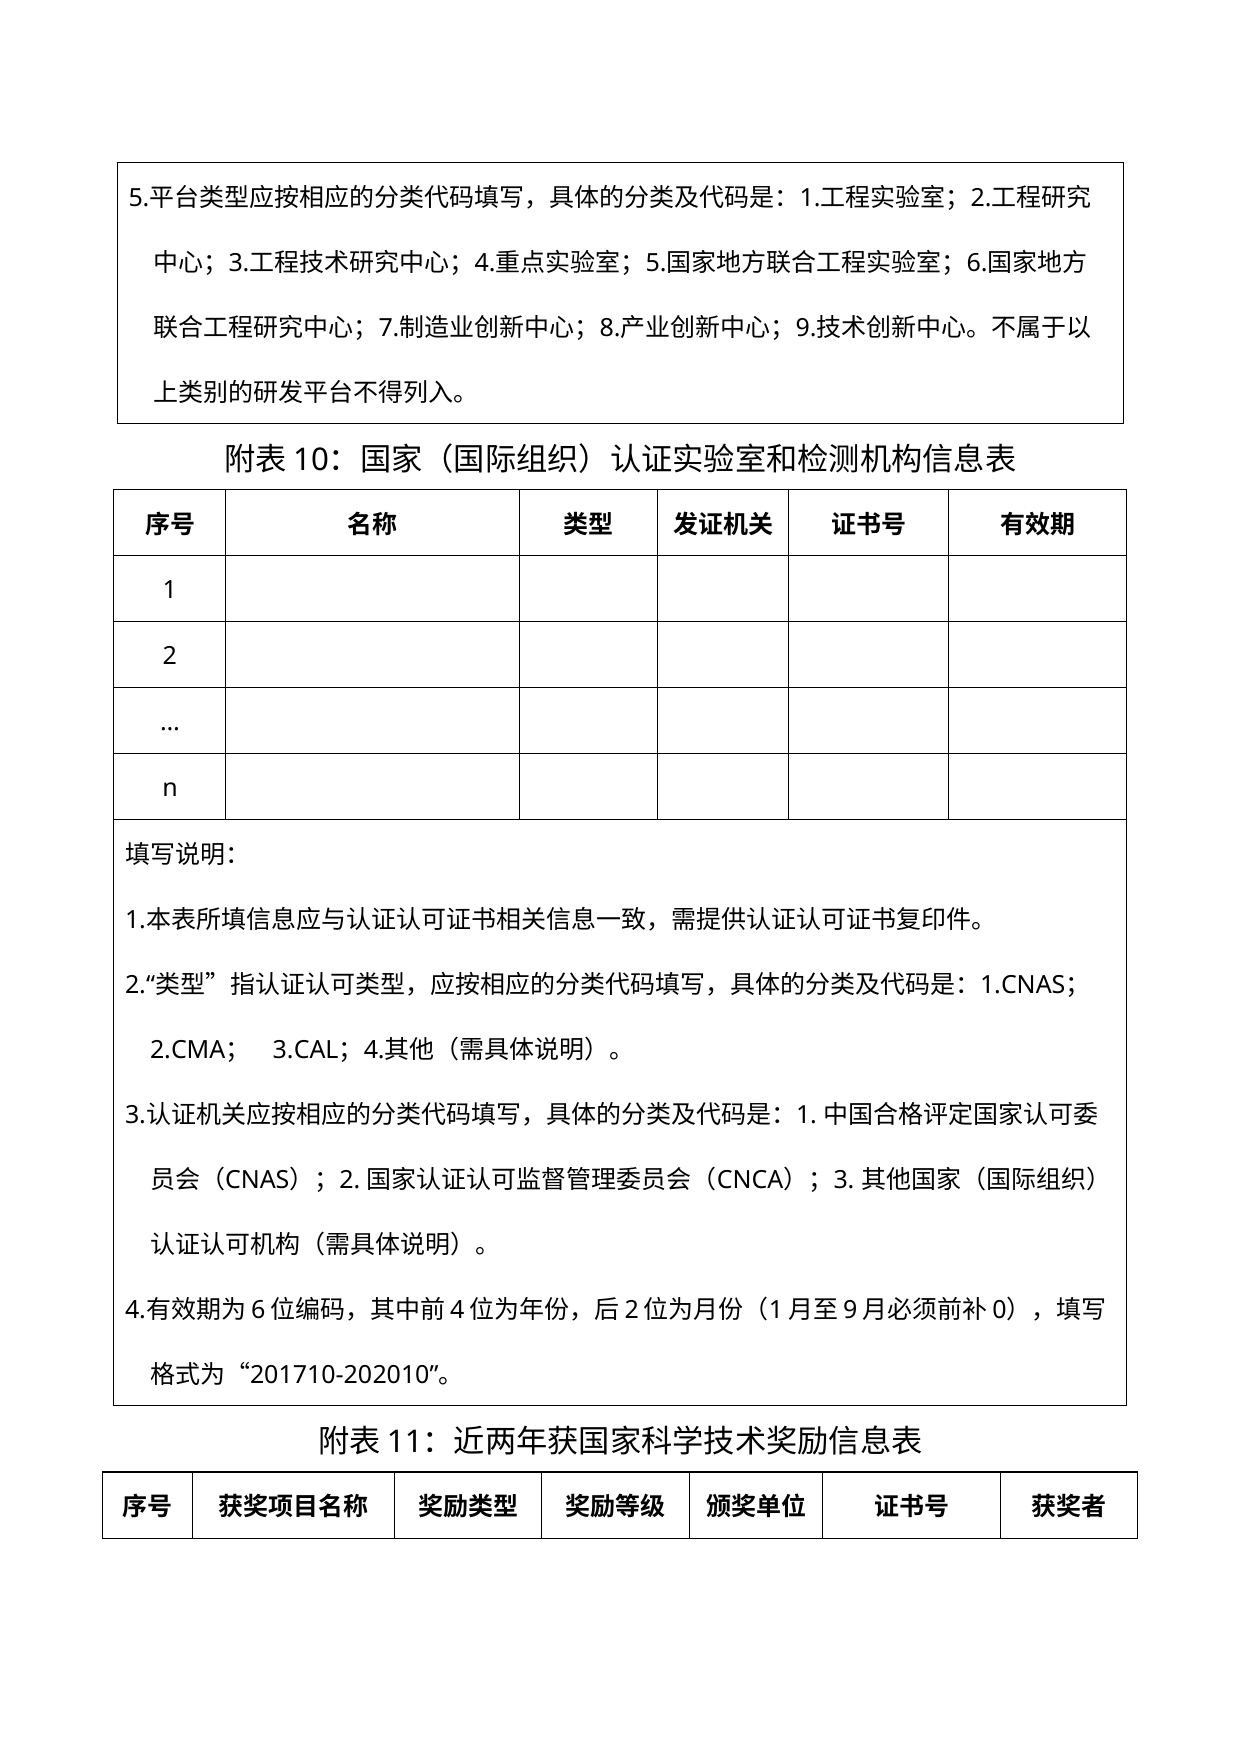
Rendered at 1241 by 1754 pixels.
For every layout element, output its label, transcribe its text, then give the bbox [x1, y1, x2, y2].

table_cell 1 [114, 556, 225, 621]
table_cell 2 [114, 622, 225, 687]
table_cell [949, 622, 1126, 687]
table_cell [226, 622, 519, 687]
table_header 获奖项目名称 [193, 1473, 394, 1537]
table_cell [658, 622, 788, 687]
table_cell [949, 556, 1126, 621]
table_header 证书号 [823, 1473, 1000, 1537]
table_header 颁奖单位 [690, 1473, 822, 1537]
table_cell [226, 688, 519, 753]
table_cell n [114, 754, 225, 819]
table_header 获奖者 [1001, 1473, 1137, 1537]
table_cell [520, 754, 657, 819]
table_cell [226, 556, 519, 621]
text 附表11：近两年获国家科学技术奖励信息表 [187, 1406, 1053, 1471]
table_cell … [114, 688, 225, 753]
table_header 名称 [226, 490, 519, 555]
table_cell [949, 754, 1126, 819]
table_cell [226, 754, 519, 819]
table_cell [789, 622, 948, 687]
table_header 奖励等级 [542, 1473, 689, 1537]
table_header 发证机关 [658, 490, 788, 555]
table_header 序号 [114, 490, 225, 555]
table_cell [949, 688, 1126, 753]
table_cell [789, 556, 948, 621]
table_cell [520, 622, 657, 687]
table_cell [658, 688, 788, 753]
table_cell 填写说明： 1.本表所填信息应与认证认可证书相关信息一致，需提供认证认可证书复印件。 2.“类型”指认证认可类型，应按相应的分类代码填写，具体的分类及代码是：1.CNAS；2.CMA； 3.CAL；4.其他（需具体说明）。 3.认证机关应按相应的分类代码填写，具体的分类及代码是：1. 中国合格评定国家认可委员会（CNAS）；2. 国家认证认可监督管理委员会（CNCA）；3. 其他国家（国际组织）认证认可机构（需具体说明）。 4.有效期为6位编码，其中前4位为年份，后2位为月份（1月至9月必须前补0），填写格式为“201710-202010”。 [114, 820, 1126, 1405]
table_cell [520, 556, 657, 621]
table_cell [789, 754, 948, 819]
table_cell [658, 556, 788, 621]
table_cell [658, 754, 788, 819]
table_header 奖励类型 [395, 1473, 541, 1537]
table_header 有效期 [949, 490, 1126, 555]
table_header 类型 [520, 490, 657, 555]
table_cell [118, 163, 1123, 423]
text 附表10：国家（国际组织）认证实验室和检测机构信息表 [187, 424, 1053, 489]
table_cell [789, 688, 948, 753]
table_cell [520, 688, 657, 753]
table_header 序号 [103, 1473, 192, 1537]
table_header 证书号 [789, 490, 948, 555]
